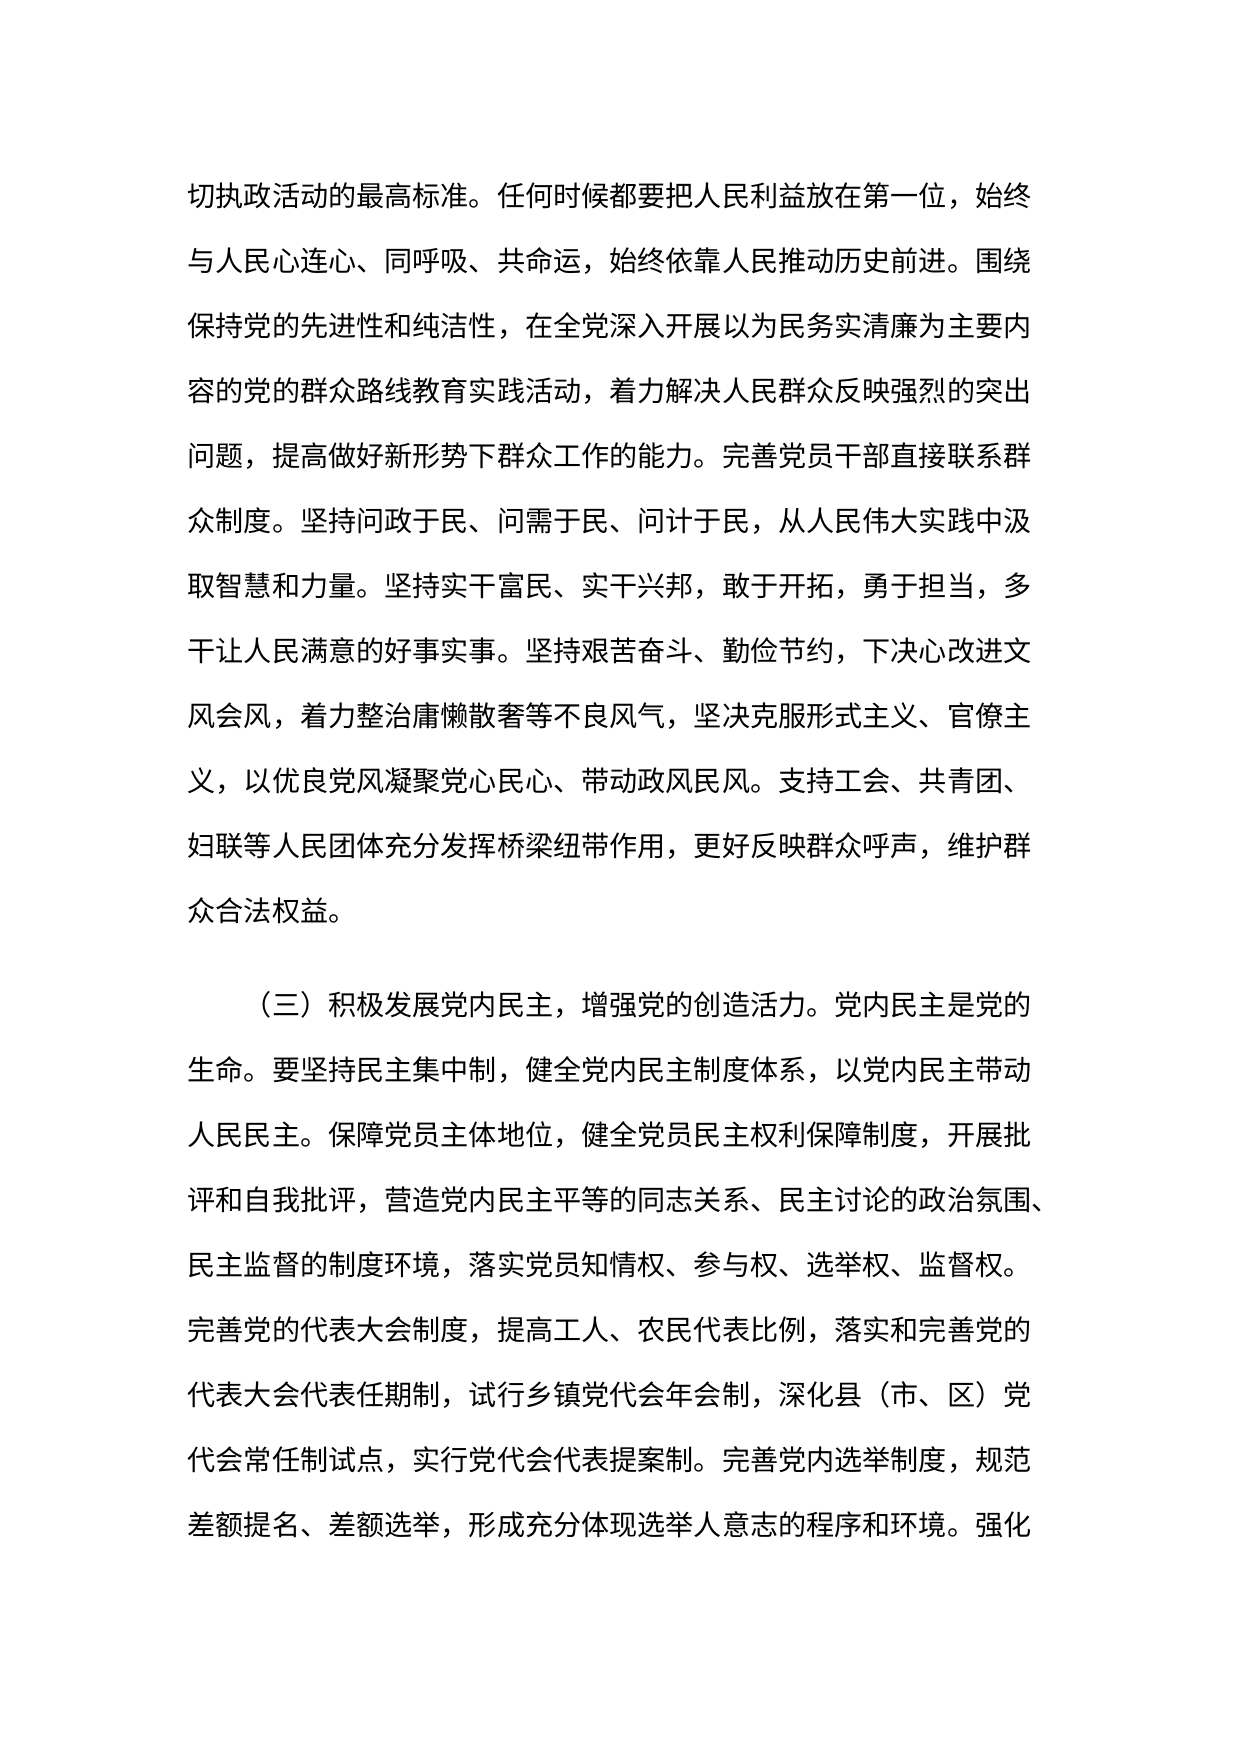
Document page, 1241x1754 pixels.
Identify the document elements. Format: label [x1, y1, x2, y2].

text [187, 971, 1053, 1556]
text [187, 162, 1053, 942]
